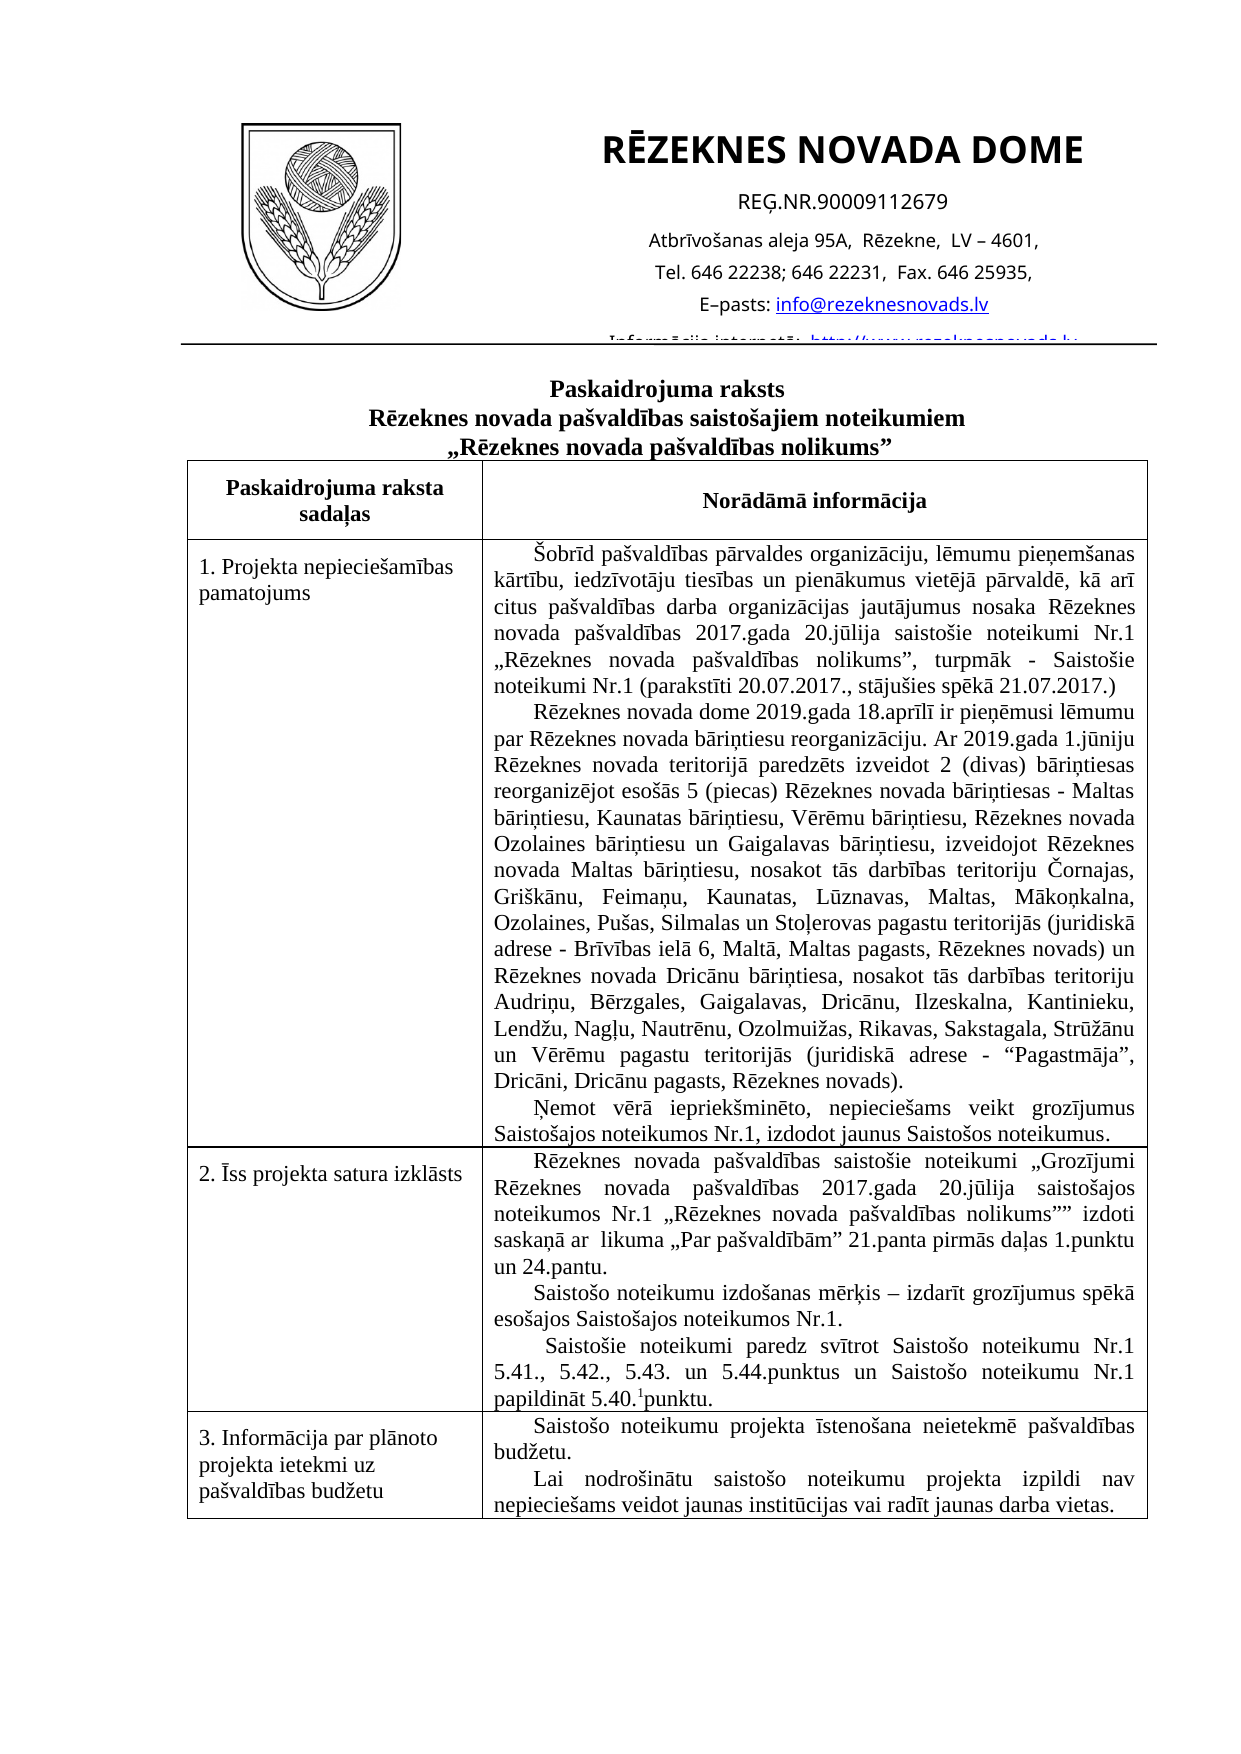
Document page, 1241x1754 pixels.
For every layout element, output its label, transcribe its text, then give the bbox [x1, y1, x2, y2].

text Rēzeknes novada pašvaldības saistošajiem noteikumiem [187, 403, 1147, 432]
text „Rēzeknes novada pašvaldības nolikums” [187, 432, 1152, 460]
table_cell 3. Informācija par plānoto projekta ietekmi uz pašvaldības budžetu [188, 1412, 482, 1517]
table_cell Šobrīd pašvaldības pārvaldes organizāciju, lēmumu pieņemšanas kārtību, iedzīvotāju tiesības un pienākumus vietējā pārvaldē, kā arī citus pašvaldības darba organizācijas jautājumus nosaka Rēzeknes novada pašvaldības 2017.gada 20.jūlija saistošie noteikumi Nr.1 „Rēzeknes novada pašvaldības nolikums”, turpmāk - Saistošie noteikumi Nr.1 (parakstīti 20.07.2017., stājušies spēkā 21.07.2017.) Rēzeknes novada dome 2019.gada 18.aprīlī ir pieņēmusi lēmumu par Rēzeknes novada bāriņtiesu reorganizāciju. Ar 2019.gada 1.jūniju Rēzeknes novada teritorijā paredzēts izveidot 2 (divas) bāriņtiesas reorganizējot esošās 5 (piecas) Rēzeknes novada bāriņtiesas - Maltas bāriņtiesu, Kaunatas bāriņtiesu, Vērēmu bāriņtiesu, Rēzeknes novada Ozolaines bāriņtiesu un Gaigalavas bāriņtiesu, izveidojot Rēzeknes novada Maltas bāriņtiesu, nosakot tās darbības teritoriju Čornajas, Griškānu, Feimaņu, Kaunatas, Lūznavas, Maltas, Mākoņkalna, Ozolaines, Pušas, Silmalas un Stoļerovas pagastu teritorijās (juridiskā adrese - Brīvības ielā 6, Maltā, Maltas pagasts, Rēzeknes novads) un Rēzeknes novada Dricānu bāriņtiesa, nosakot tās darbības teritoriju Audriņu, Bērzgales, Gaigalavas, Dricānu, Ilzeskalna, Kantinieku, Lendžu, Nagļu, Nautrēnu, Ozolmuižas, Rikavas, Sakstagala, Strūžānu un Vērēmu pagastu teritorijās (juridiskā adrese - “Pagastmāja”, Dricāni, Dricānu pagasts, Rēzeknes novads). Ņemot vērā iepriekšminēto, nepieciešams veikt grozījumus Saistošajos noteikumos Nr.1, izdodot jaunus Saistošos noteikumus. [483, 540, 1147, 1146]
table_header Paskaidrojuma raksta sadaļas [188, 461, 482, 539]
table_cell 1. Projekta nepieciešamības pamatojums [188, 540, 482, 1146]
picture [241, 123, 402, 311]
text Paskaidrojuma raksts [187, 374, 1147, 403]
table_cell 2. Īss projekta satura izklāsts [188, 1148, 482, 1411]
table_header Norādāmā informācija [483, 461, 1147, 539]
table_cell Saistošo noteikumu projekta īstenošana neietekmē pašvaldības budžetu. Lai nodrošinātu saistošo noteikumu projekta izpildi nav nepieciešams veidot jaunas institūcijas vai radīt jaunas darba vietas. [483, 1412, 1147, 1517]
table_cell Rēzeknes novada pašvaldības saistošie noteikumi „Grozījumi Rēzeknes novada pašvaldības 2017.gada 20.jūlija saistošajos noteikumos Nr.1 „Rēzeknes novada pašvaldības nolikums”” izdoti saskaņā ar likuma „Par pašvaldībām” 21.panta pirmās daļas 1.punktu un 24.pantu. Saistošo noteikumu izdošanas mērķis – izdarīt grozījumus spēkā esošajos Saistošajos noteikumos Nr.1. Saistošie noteikumi paredz svītrot Saistošo noteikumu Nr.1 5.41., 5.42., 5.43. un 5.44.punktus un Saistošo noteikumu Nr.1 papildināt 5.40.1punktu. [483, 1148, 1147, 1411]
table_header [241, 118, 491, 343]
table_header Rēzeknes novada DOME Reģ.Nr.90009112679 Atbrīvošanas aleja 95A, Rēzekne, LV – 4601, Tel. 646 22238; 646 22231, Fax. 646 25935, E–pasts: info@rezeknesnovads.lv Informācija internetā: http://www.rezeknesnovads.lv [491, 118, 1196, 345]
